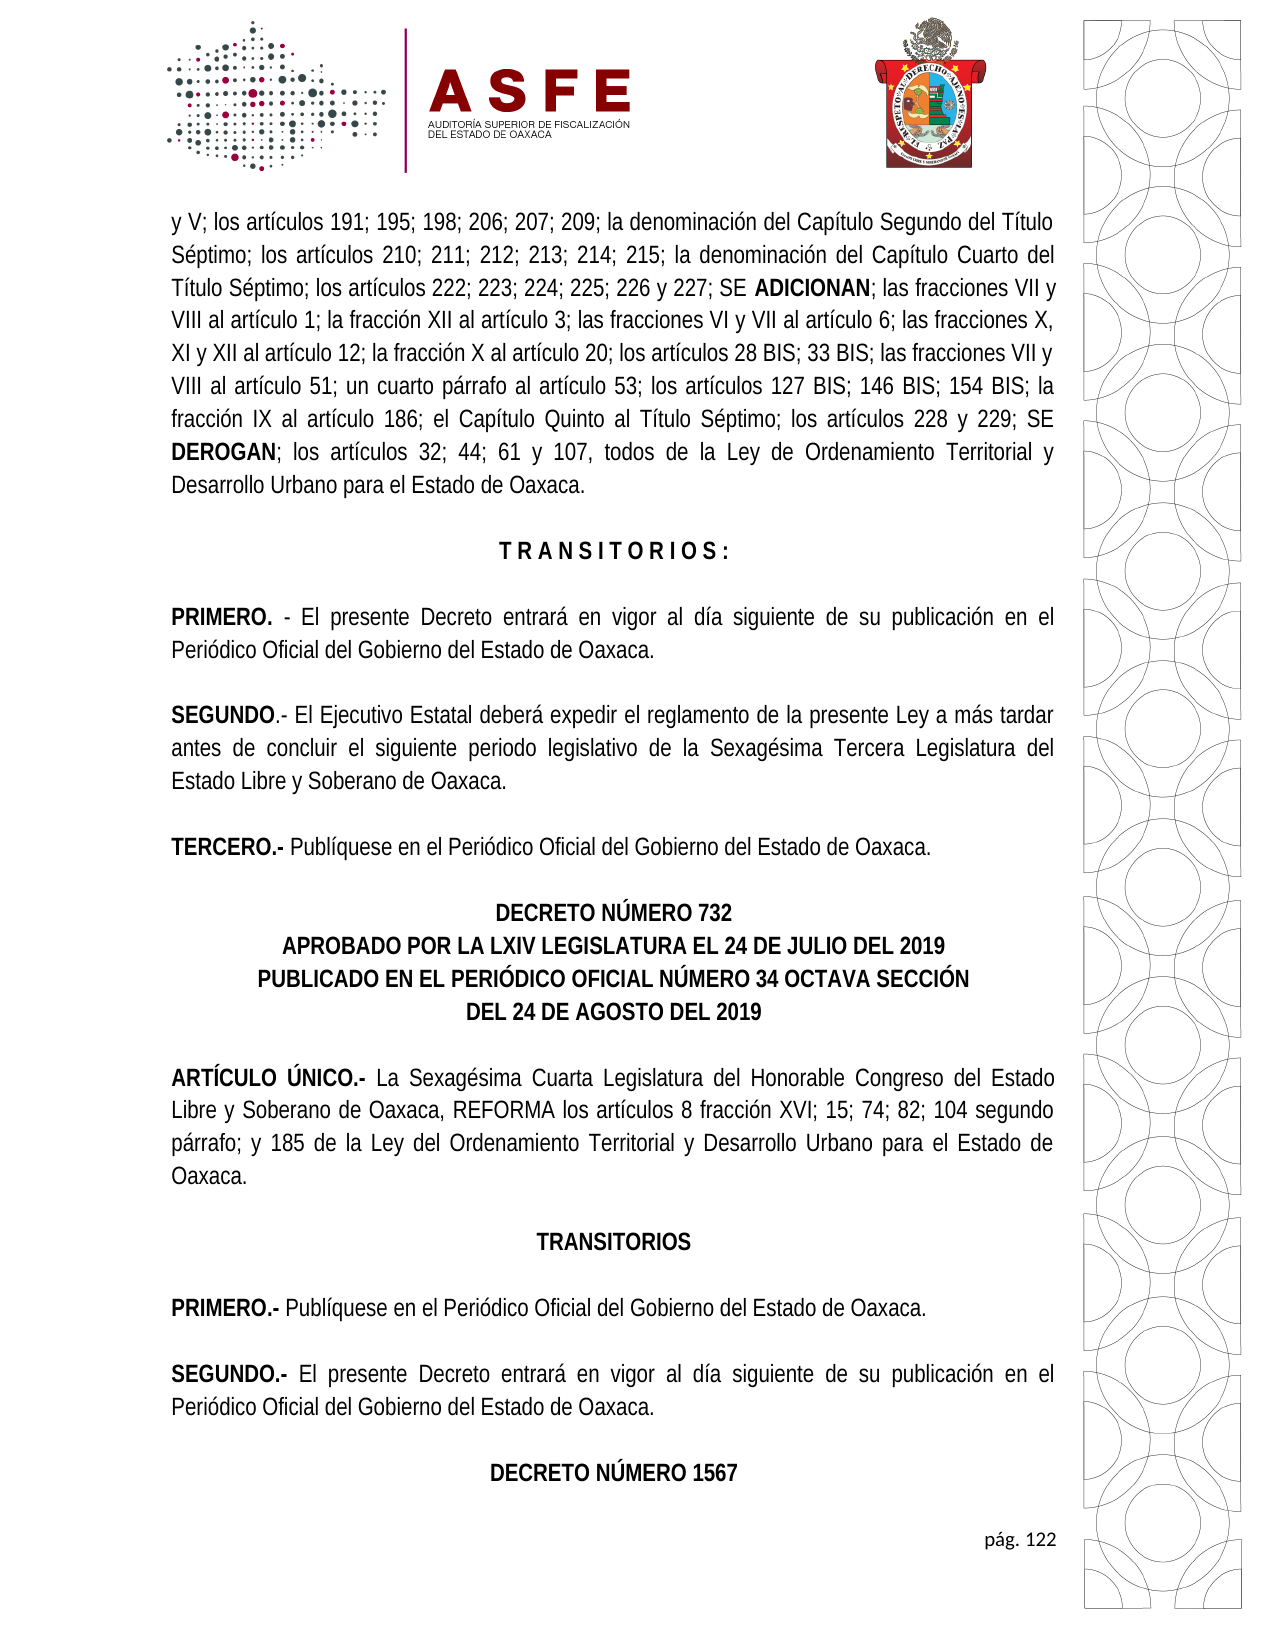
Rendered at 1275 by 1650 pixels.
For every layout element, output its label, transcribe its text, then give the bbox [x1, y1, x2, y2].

text DEL 24 DE AGOSTO DEL 2019 [171, 997, 1056, 1025]
text PUBLICADO EN EL PERIÓDICO OFICIAL NÚMERO 34 OCTAVA SECCIÓN [171, 964, 1056, 992]
text SEGUNDO.- El presente Decreto entrará en vigor al día siguiente de su publicación en el Periódico Oficial del Gobierno del Estado de Oaxaca. [171, 1359, 1056, 1420]
text PRIMERO. - El presente Decreto entrará en vigor al día siguiente de su publicación en el Periódico Oficial del Gobierno del Estado de Oaxaca. [171, 602, 1056, 663]
text DECRETO NÚMERO 732 [171, 898, 1056, 927]
text ARTÍCULO ÚNICO.- La Sexagésima Cuarta Legislatura del Honorable Congreso del Estado Libre y Soberano de Oaxaca, REFORMA los artículos 8 fracción XVI; 15; 74; 82; 104 segundo párrafo; y 185 de la Ley del Ordenamiento Territorial y Desarrollo Urbano para el Estado de Oaxaca. [171, 1063, 1056, 1190]
text DECRETO NÚMERO 1567 [171, 1458, 1056, 1486]
text T R A N S I T O R I O S : [171, 536, 1056, 564]
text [171, 207, 1056, 499]
text PRIMERO.- Publíquese en el Periódico Oficial del Gobierno del Estado de Oaxaca. [171, 1293, 1056, 1322]
text TRANSITORIOS [171, 1227, 1056, 1256]
text SEGUNDO.- El Ejecutivo Estatal deberá expedir el reglamento de la presente Ley a más tardar antes de concluir el siguiente periodo legislativo de la Sexagésima Tercera Legislatura del Estado Libre y Soberano de Oaxaca. [171, 701, 1056, 795]
text APROBADO POR LA LXIV LEGISLATURA EL 24 DE JULIO DEL 2019 [171, 931, 1056, 959]
text TERCERO.- Publíquese en el Periódico Oficial del Gobierno del Estado de Oaxaca. [171, 832, 1056, 861]
picture [167, 15, 1275, 1650]
